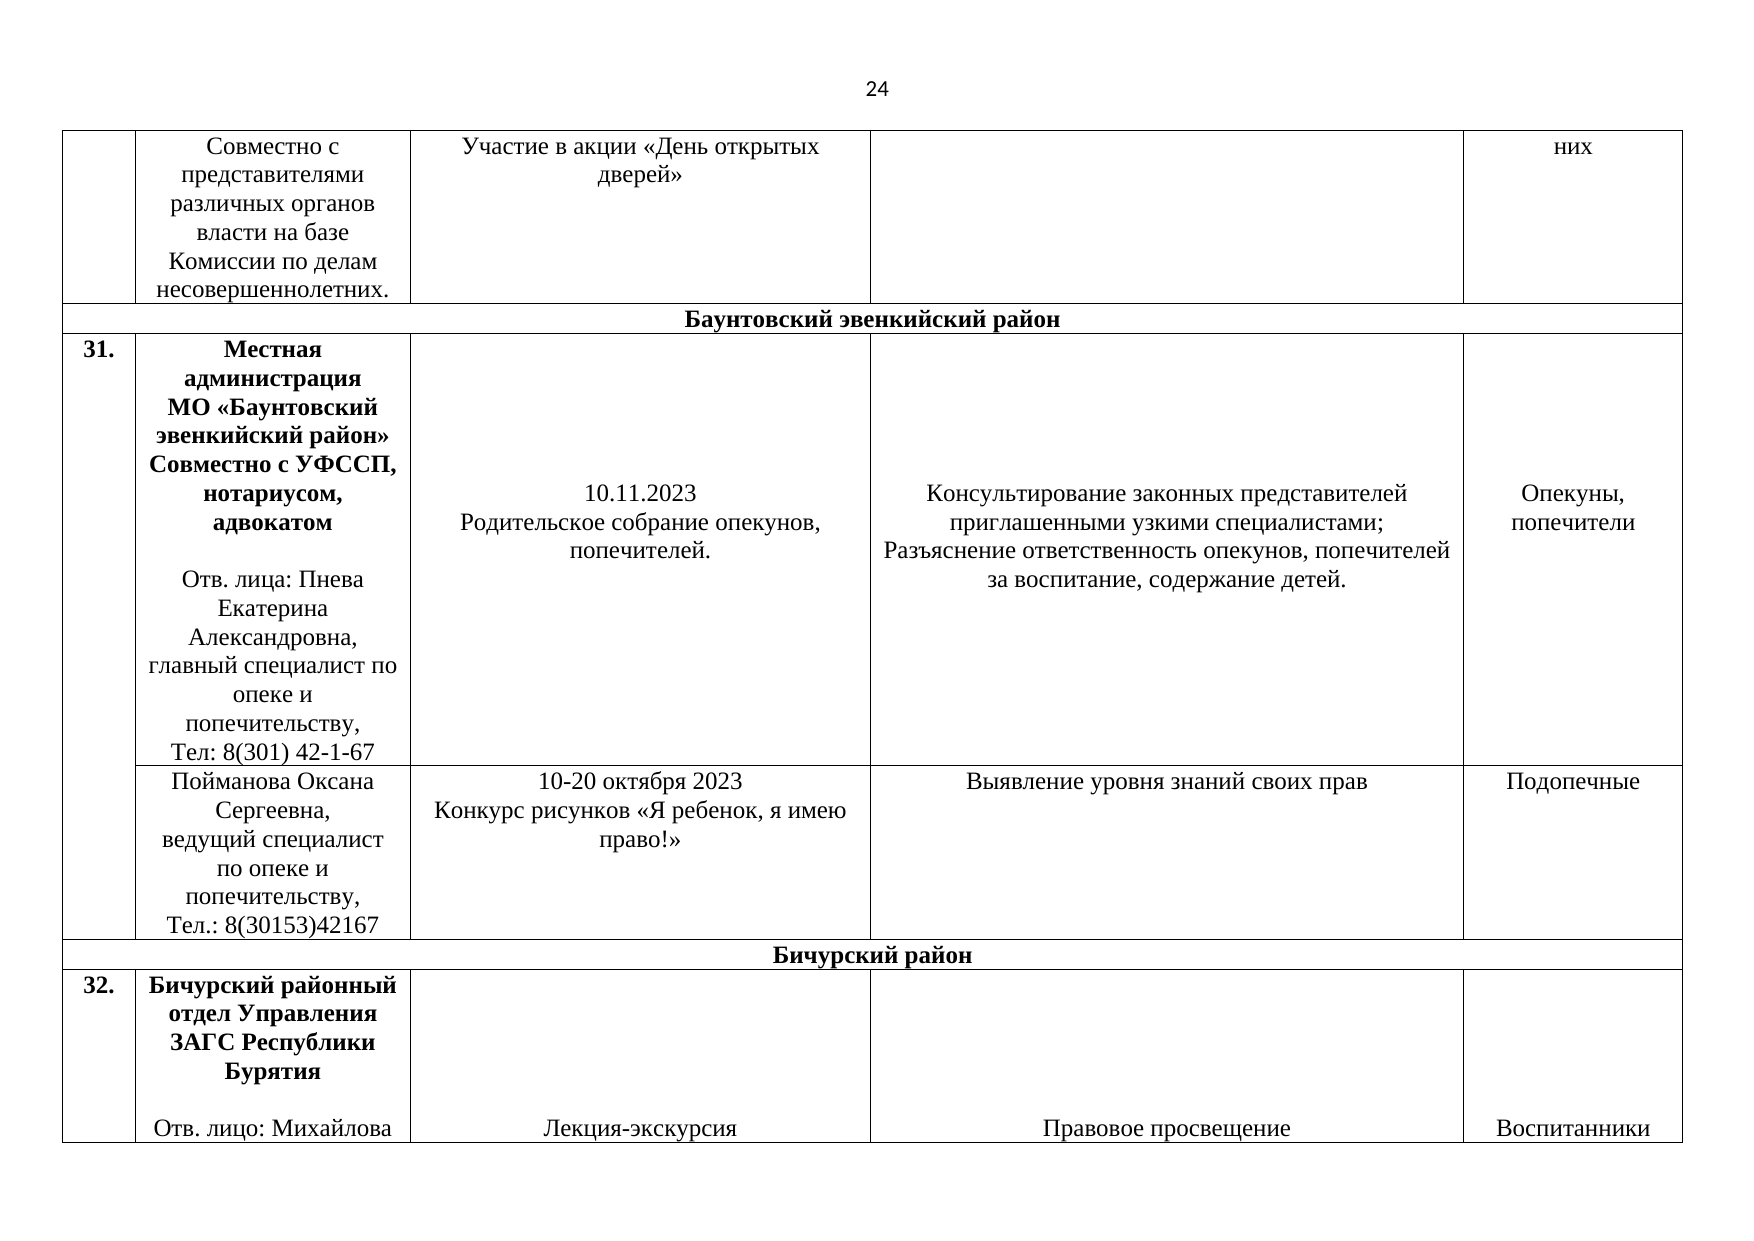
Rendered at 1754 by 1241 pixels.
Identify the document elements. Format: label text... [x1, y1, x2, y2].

table_cell Подопечные [1464, 766, 1682, 939]
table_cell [1464, 131, 1682, 303]
table_cell 10.11.2023 Родительское собрание опекунов, попечителей. [411, 334, 870, 765]
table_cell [871, 970, 1463, 1142]
table_cell Пойманова Оксана Сергеевна, ведущий специалист по опеке и попечительству, Тел.: 8(30153)42167 [136, 766, 410, 939]
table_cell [136, 970, 410, 1142]
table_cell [411, 970, 870, 1142]
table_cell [871, 131, 1463, 303]
table_cell 31. [63, 334, 135, 939]
table_cell Выявление уровня знаний своих прав [871, 766, 1463, 939]
table_cell Бичурский район [63, 940, 1682, 969]
table_cell Опекуны, попечители [1464, 334, 1682, 765]
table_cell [411, 131, 870, 303]
table_cell 32. [63, 970, 135, 1142]
table_cell 10-20 октября 2023 Конкурс рисунков «Я ребенок, я имею право!» [411, 766, 870, 939]
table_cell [136, 131, 410, 303]
table_cell Местная администрация МО «Баунтовский эвенкийский район» Совместно с УФССП, нотариусом, адвокатом Отв. лица: Пнева Екатерина Александровна, главный специалист по опеке и попечительству, Тел: 8(301) 42-1-67 [136, 334, 410, 765]
table_cell Консультирование законных представителей приглашенными узкими специалистами; Разъяснение ответственность опекунов, попечителей за воспитание, содержание детей. [871, 334, 1463, 765]
table_cell Баунтовский эвенкийский район [63, 304, 1682, 333]
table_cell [1464, 970, 1682, 1142]
